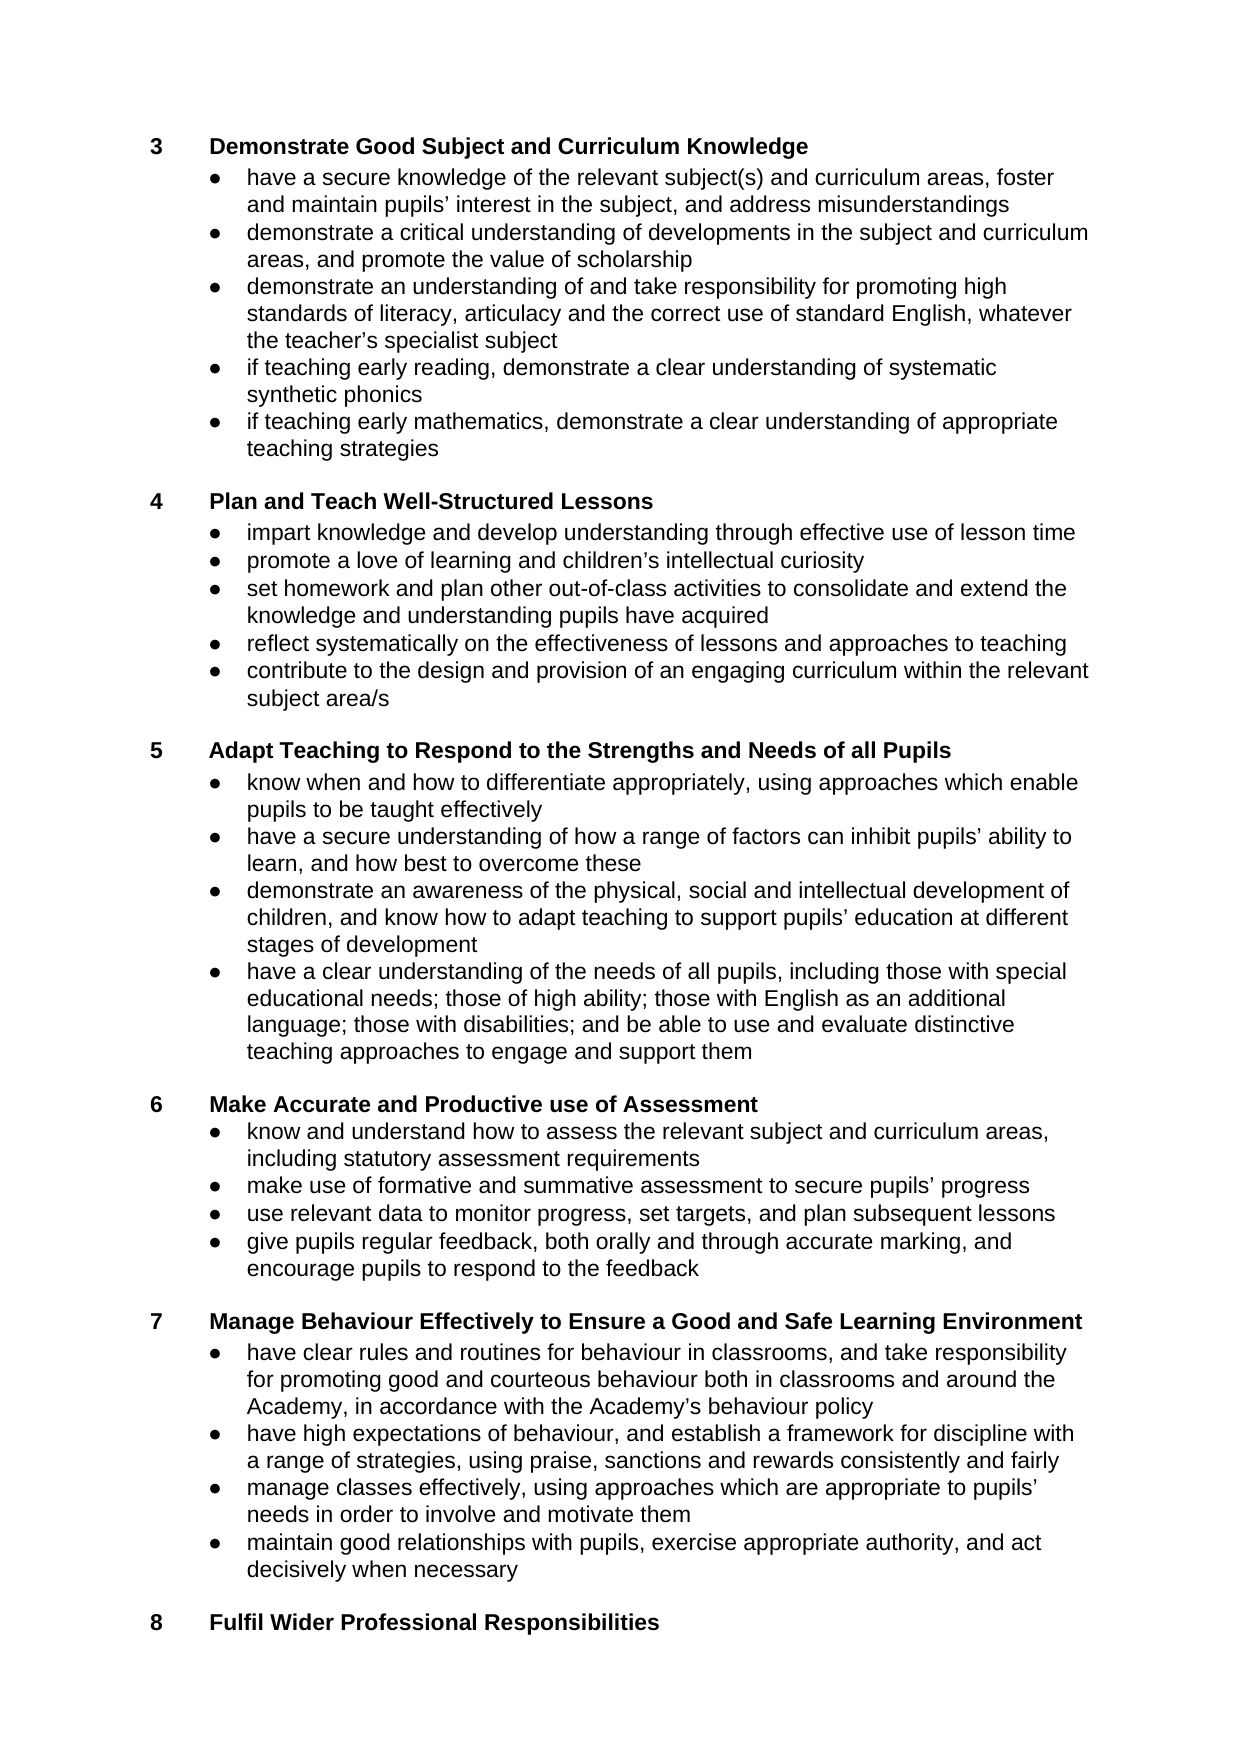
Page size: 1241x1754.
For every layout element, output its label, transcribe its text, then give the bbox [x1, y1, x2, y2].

list know when and how to differentiate appropriately, using approaches which enable pupils to be taught effectively [209, 768, 1090, 822]
list know and understand how to assess the relevant subject and curriculum areas, including statutory assessment requirements [209, 1117, 1090, 1171]
list maintain good relationships with pupils, exercise appropriate authority, and act decisively when necessary [209, 1528, 1090, 1582]
list reflect systematically on the effectiveness of lessons and approaches to teaching [209, 629, 1090, 657]
list have high expectations of behaviour, and establish a framework for discipline with a range of strategies, using praise, sanctions and rewards consistently and fairly [209, 1419, 1090, 1473]
list manage classes effectively, using approaches which are appropriate to pupils’ needs in order to involve and motivate them [209, 1473, 1090, 1528]
text 8 Fulfil Wider Professional Responsibilities [150, 1608, 1090, 1635]
list impart knowledge and develop understanding through effective use of lesson time [209, 518, 1090, 546]
text 6 Make Accurate and Productive use of Assessment [150, 1091, 1090, 1117]
list have a secure understanding of how a range of factors can inhibit pupils’ ability to learn, and how best to overcome these [209, 822, 1090, 876]
list demonstrate an awareness of the physical, social and intellectual development of children, and know how to adapt teaching to support pupils’ education at different stages of development [209, 876, 1090, 957]
list contribute to the design and provision of an engaging curriculum within the relevant subject area/s [209, 657, 1090, 711]
list promote a love of learning and children’s intellectual curiosity [209, 546, 1090, 574]
list make use of formative and summative assessment to secure pupils’ progress [209, 1171, 1090, 1199]
list if teaching early mathematics, demonstrate a clear understanding of appropriate teaching strategies [209, 407, 1090, 462]
list demonstrate a critical understanding of developments in the subject and curriculum areas, and promote the value of scholarship [209, 218, 1090, 272]
list give pupils regular feedback, both orally and through accurate marking, and encourage pupils to respond to the feedback [209, 1227, 1090, 1282]
list have a secure knowledge of the relevant subject(s) and curriculum areas, foster and maintain pupils’ interest in the subject, and address misunderstandings [209, 163, 1090, 218]
text 7 Manage Behaviour Effectively to Ensure a Good and Safe Learning Environment [150, 1308, 1090, 1334]
text 3 Demonstrate Good Subject and Curriculum Knowledge [150, 133, 1090, 159]
list demonstrate an understanding of and take responsibility for promoting high standards of literacy, articulacy and the correct use of standard English, whatever the teacher’s specialist subject [209, 272, 1090, 353]
list if teaching early reading, demonstrate a clear understanding of systematic synthetic phonics [209, 353, 1090, 407]
text 4 Plan and Teach Well-Structured Lessons [150, 488, 1090, 514]
text 5 Adapt Teaching to Respond to the Strengths and Needs of all Pupils [150, 737, 1090, 764]
list have clear rules and routines for behaviour in classrooms, and take responsibility for promoting good and courteous behaviour both in classrooms and around the Academy, in accordance with the Academy’s behaviour policy [209, 1338, 1090, 1419]
list use relevant data to monitor progress, set targets, and plan subsequent lessons [209, 1199, 1090, 1227]
list set homework and plan other out-of-class activities to consolidate and extend the knowledge and understanding pupils have acquired [209, 574, 1090, 629]
list have a clear understanding of the needs of all pupils, including those with special educational needs; those of high ability; those with English as an additional language; those with disabilities; and be able to use and evaluate distinctive teaching approaches to engage and support them [209, 957, 1090, 1064]
